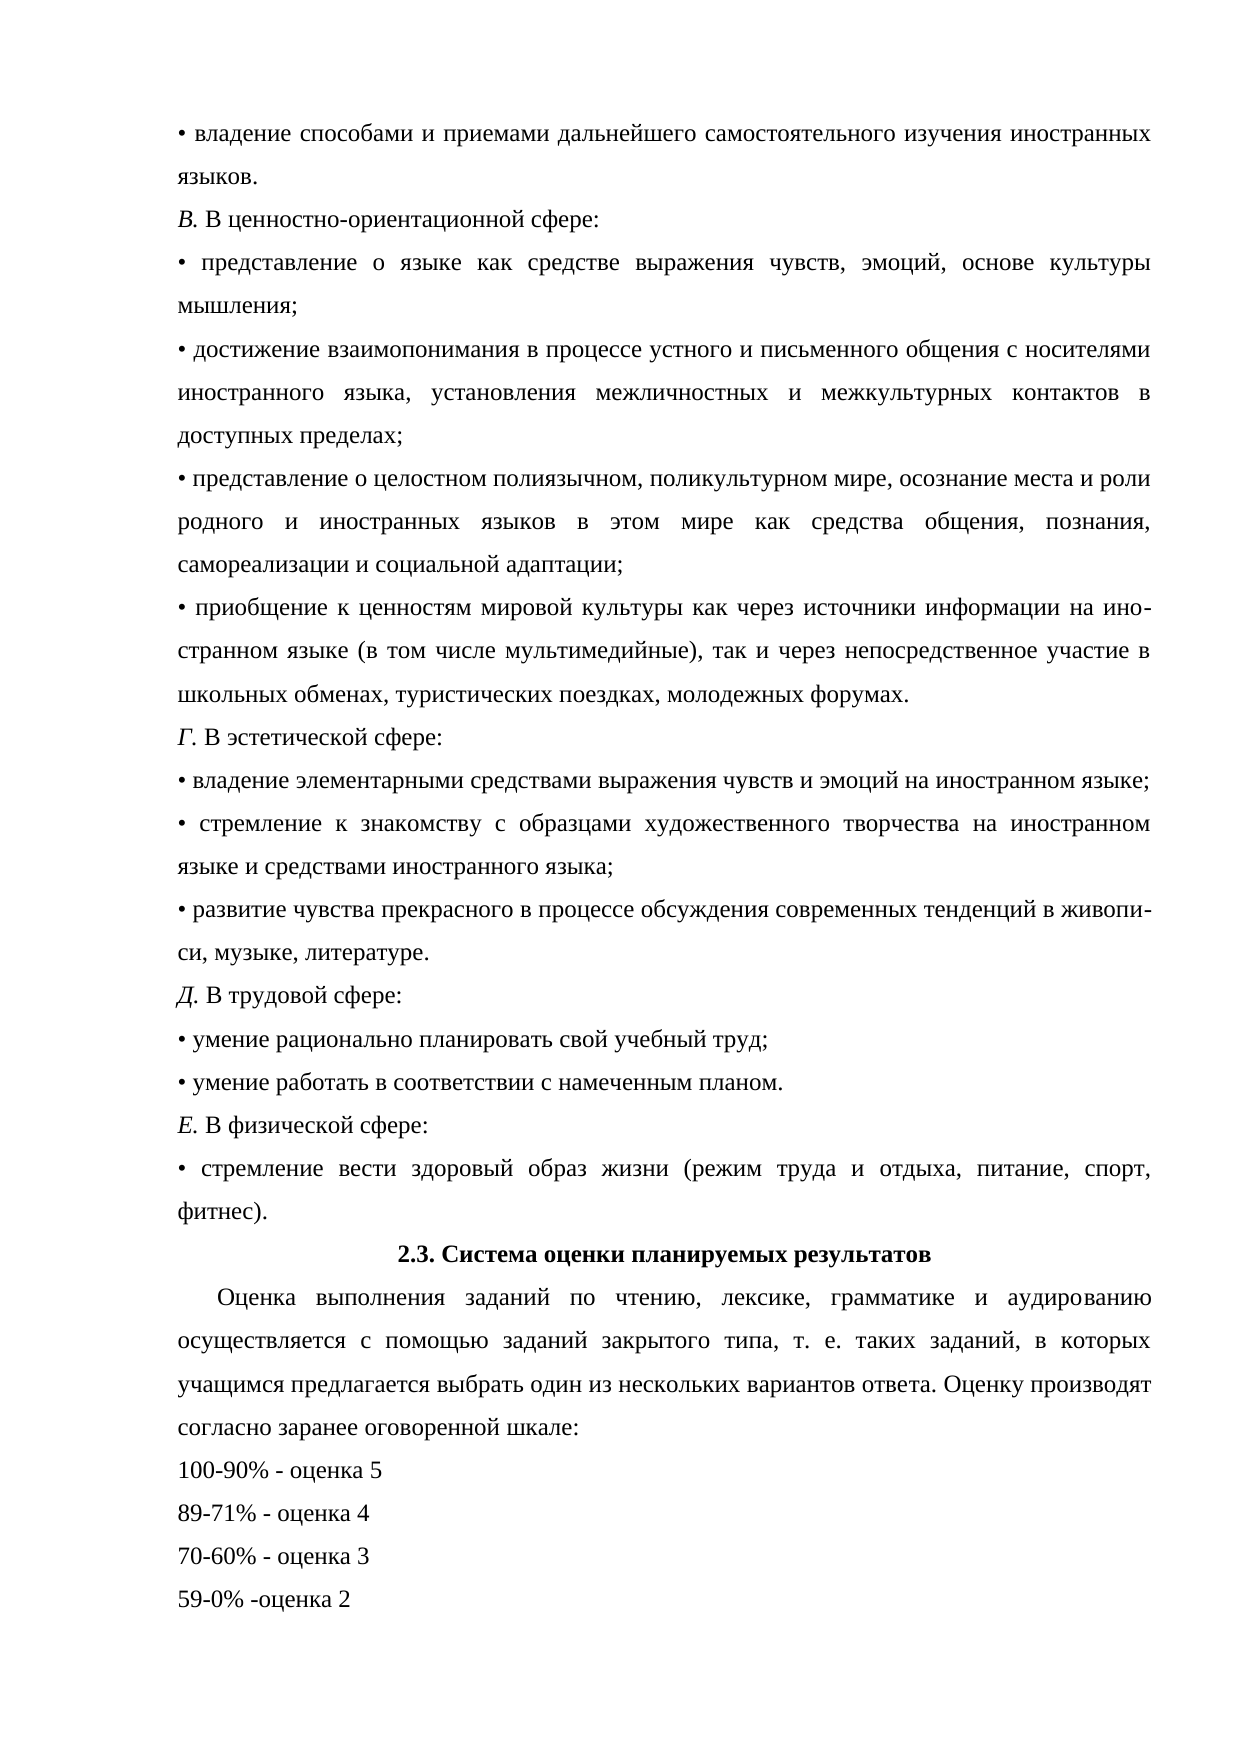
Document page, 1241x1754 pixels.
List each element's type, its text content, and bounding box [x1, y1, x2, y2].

text • приобщение к ценностям мировой культуры как через источники информации на иностранном языке (в том числе мультимедийные), так и через непосредственное участие в школьных обменах, туристических поездках, молодежных форумах. [177, 592, 1152, 707]
text • умение работать в соответствии с намеченным планом. [177, 1067, 1152, 1096]
text 59-0% -оценка 2 [177, 1584, 1152, 1613]
text 2.3. Система оценки планируемых результатов [177, 1239, 1152, 1268]
text • умение рационально планировать свой учебный труд; [177, 1024, 1152, 1052]
text • развитие чувства прекрасного в процессе обсуждения современных тенденций в живописи, музыке, литературе. [177, 894, 1152, 966]
text • стремление вести здоровый образ жизни (режим труда и отдыха, питание, спорт, фитнес). [177, 1153, 1152, 1225]
text • стремление к знакомству с образцами художественного творчества на иностранном языке и средствами иностранного языка; [177, 808, 1152, 880]
text В. В ценностно-ориентационной сфере: [177, 204, 1152, 233]
text Г. В эстетической сфере: [177, 722, 1152, 751]
text Оценка выполнения заданий по чтению, лексике, грамматике и аудированию осуществляется с помощью заданий закрытого типа, т. е. таких заданий, в которых учащимся предлагается выбрать один из нескольких вариантов ответа. Оценку производят согласно заранее оговоренной шкале: [177, 1282, 1152, 1441]
text • владение способами и приемами дальнейшего самостоятельного изучения иностранных языков. [177, 118, 1152, 190]
text • владение элементарными средствами выражения чувств и эмоций на иностранном языке; [177, 765, 1152, 794]
text 70-60% - оценка 3 [177, 1541, 1152, 1570]
text Д. В трудовой сфере: [177, 981, 1152, 1009]
text Е. В физической сфере: [177, 1110, 1152, 1139]
text 89-71% - оценка 4 [177, 1498, 1152, 1527]
text • достижение взаимопонимания в процессе устного и письменного общения с носителями иностранного языка, установления межличностных и межкультурных контактов в доступных пределах; [177, 334, 1152, 449]
text 100-90% - оценка 5 [177, 1455, 1152, 1484]
text • представление о целостном полиязычном, поликультурном мире, осознание места и роли родного и иностранных языков в этом мире как средства общения, познания, самореализации и социальной адаптации; [177, 463, 1152, 578]
text • представление о языке как средстве выражения чувств, эмоций, основе культуры мышления; [177, 247, 1152, 319]
